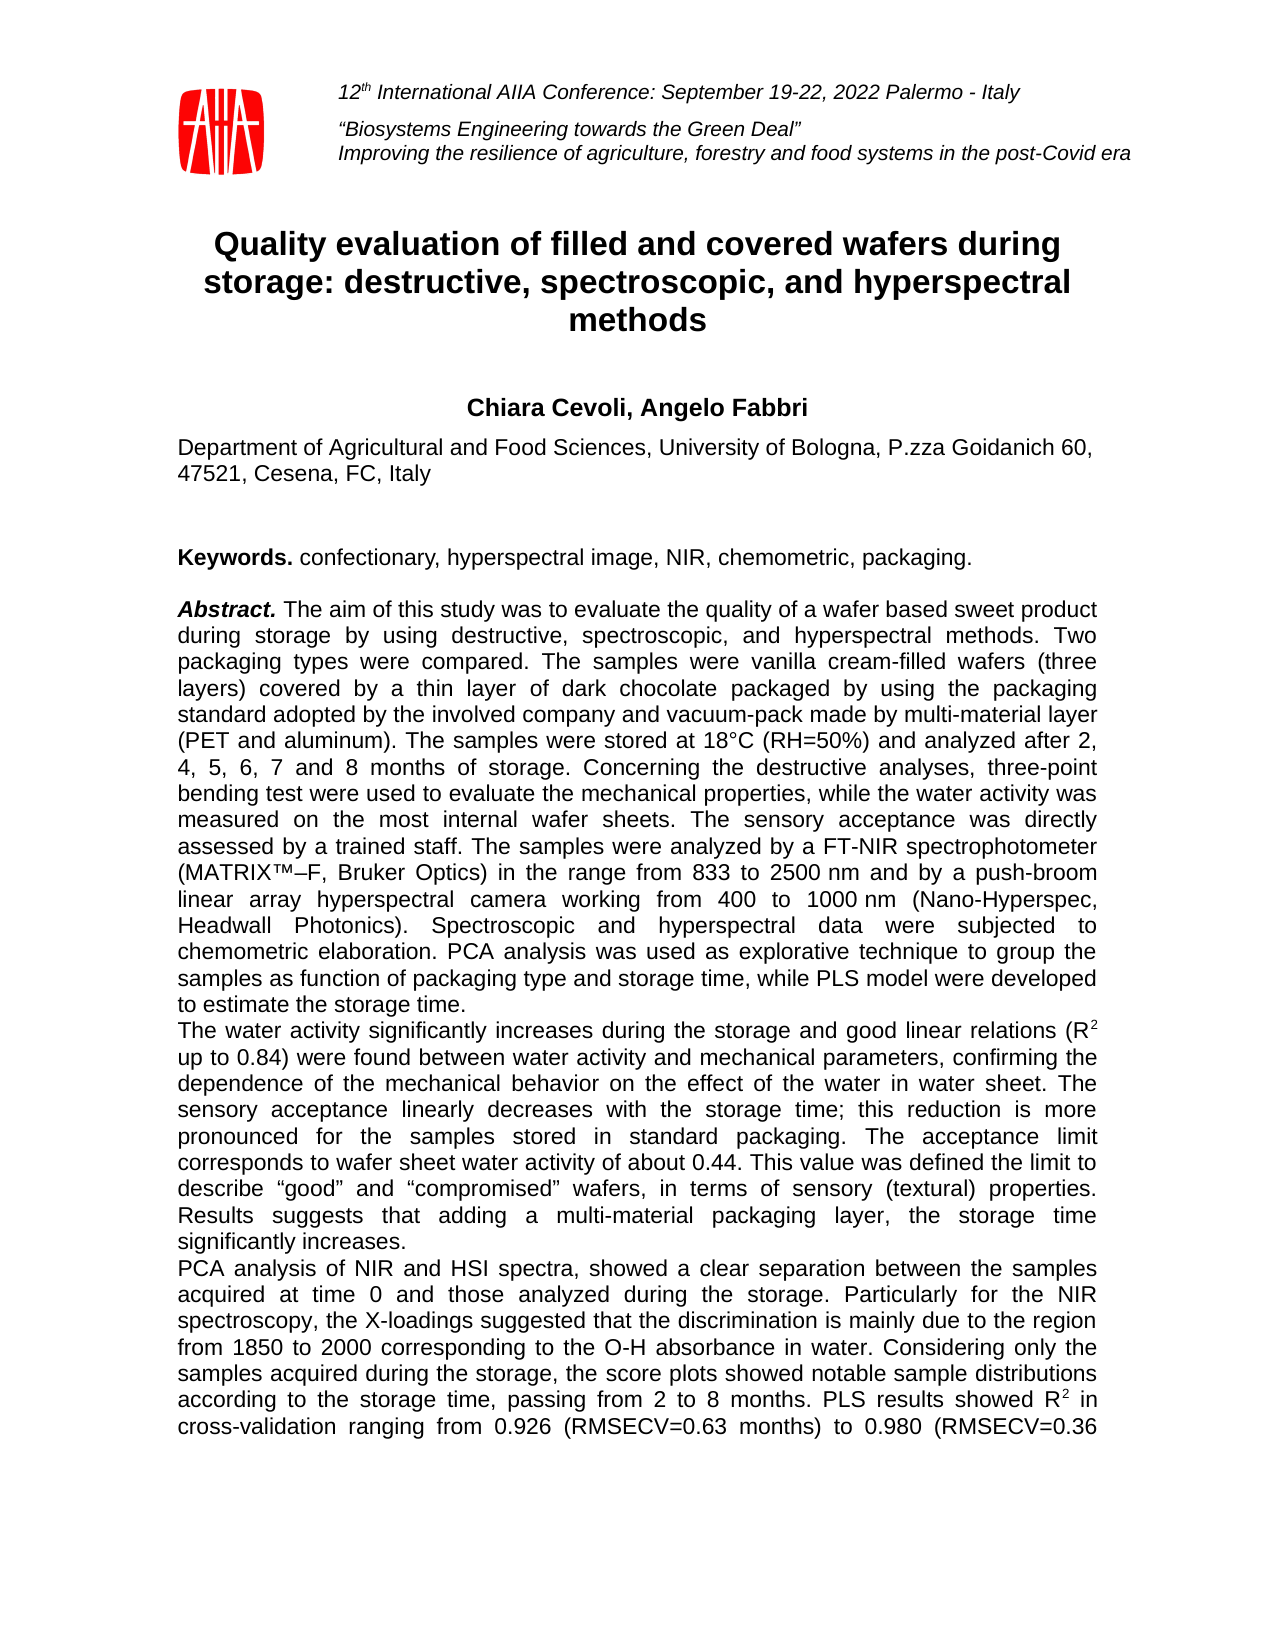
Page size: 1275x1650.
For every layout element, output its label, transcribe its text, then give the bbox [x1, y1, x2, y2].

text Keywords. confectionary, hyperspectral image, NIR, chemometric, packaging. [177, 544, 1098, 571]
text Department of Agricultural and Food Sciences, University of Bologna, P.zza Goidanich 60, 47521, Cesena, FC, Italy [177, 434, 1098, 487]
text The water activity significantly increases during the storage and good linear relations (R2 up to 0.84) were found between water activity and mechanical parameters, confirming the dependence of the mechanical behavior on the effect of the water in water sheet. The sensory acceptance linearly decreases with the storage time; this reduction is more pronounced for the samples stored in standard packaging. The acceptance limit corresponds to wafer sheet water activity of about 0.44. This value was defined the limit to describe “good” and “compromised” wafers, in terms of sensory (textural) properties. Results suggests that adding a multi-material packaging layer, the storage time significantly increases. [177, 1017, 1098, 1254]
text Quality evaluation of filled and covered wafers during storage: destructive, spectroscopic, and hyperspectral methods [177, 224, 1098, 339]
text Chiara Cevoli, Angelo Fabbri [177, 393, 1098, 421]
text Abstract. The aim of this study was to evaluate the quality of a wafer based sweet product during storage by using destructive, spectroscopic, and hyperspectral methods. Two packaging types were compared. The samples were vanilla cream-filled wafers (three layers) covered by a thin layer of dark chocolate packaged by using the packaging standard adopted by the involved company and vacuum-pack made by multi-material layer (PET and aluminum). The samples were stored at 18°C (RH=50%) and analyzed after 2, 4, 5, 6, 7 and 8 months of storage. Concerning the destructive analyses, three-point bending test were used to evaluate the mechanical properties, while the water activity was measured on the most internal wafer sheets. The sensory acceptance was directly assessed by a trained staff. The samples were analyzed by a FT-NIR spectrophotometer (MATRIX™–F, Bruker Optics) in the range from 833 to 2500 nm and by a push-broom linear array hyperspectral camera working from 400 to 1000 nm (Nano-Hyperspec, Headwall Photonics). Spectroscopic and hyperspectral data were subjected to chemometric elaboration. PCA analysis was used as explorative technique to group the samples as function of packaging type and storage time, while PLS model were developed to estimate the storage time. [177, 596, 1098, 1017]
picture [176, 87, 265, 176]
